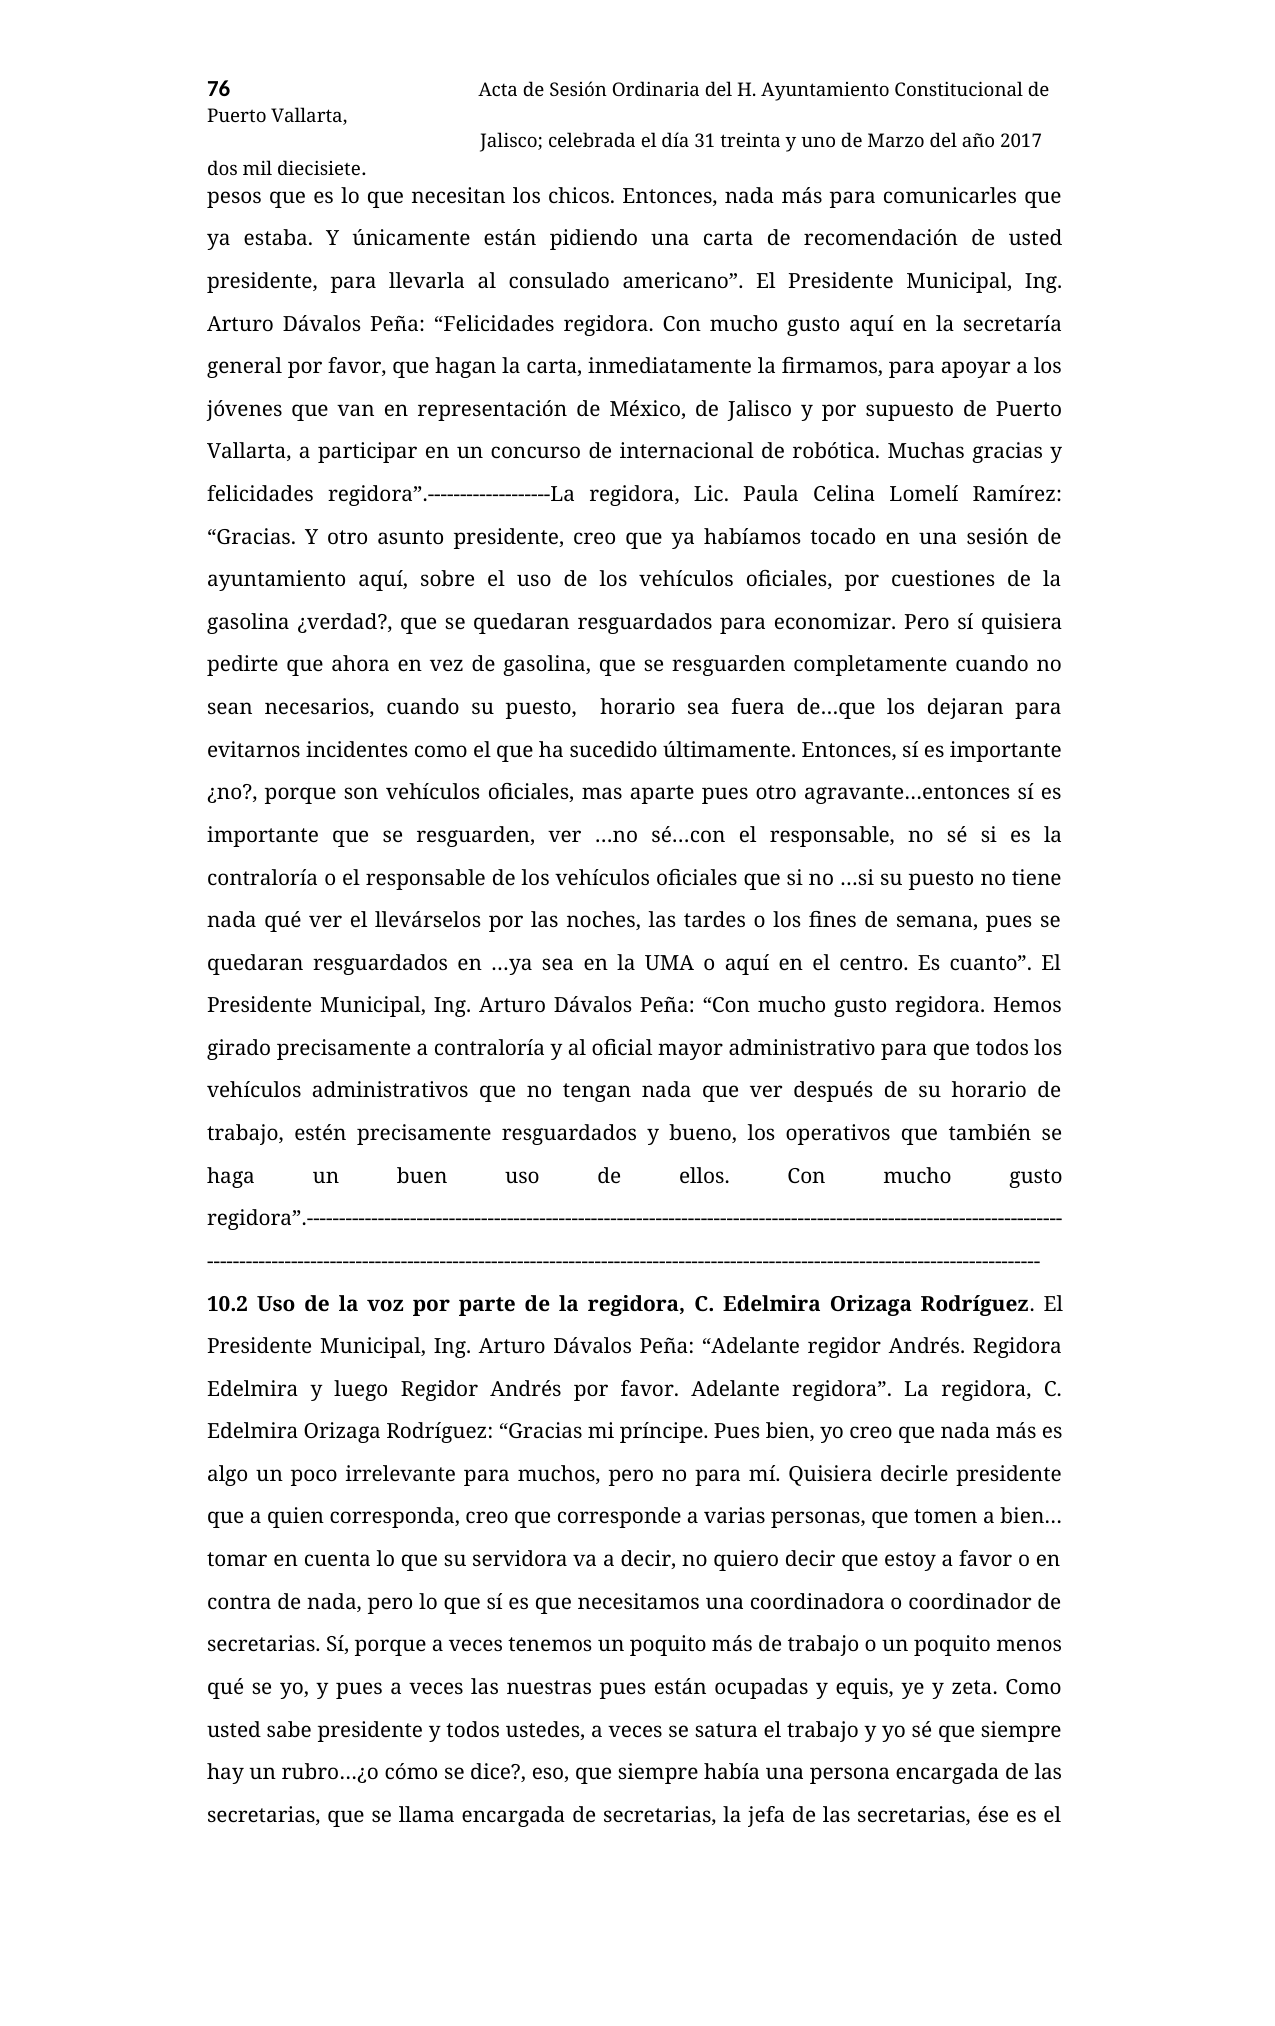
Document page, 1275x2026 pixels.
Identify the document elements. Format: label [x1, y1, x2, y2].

text [207, 181, 1063, 1828]
